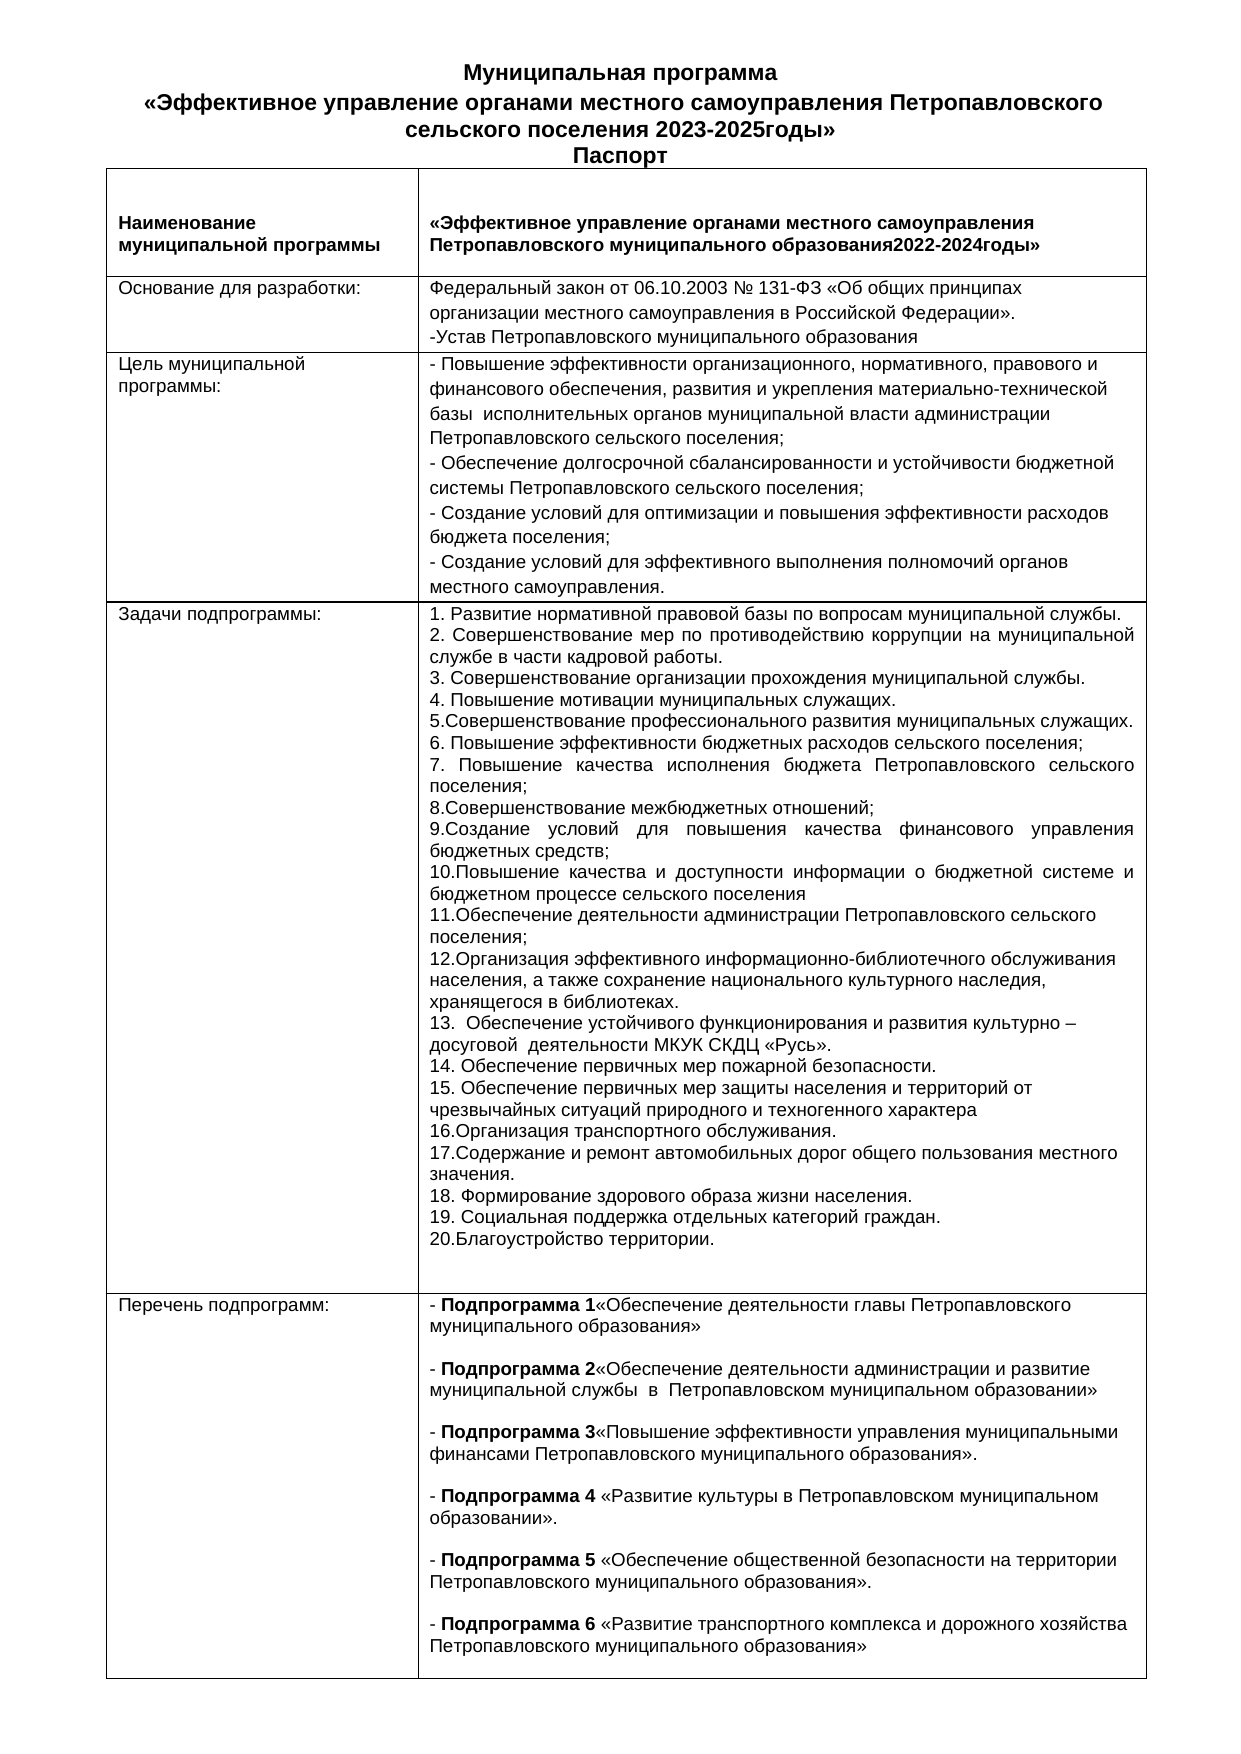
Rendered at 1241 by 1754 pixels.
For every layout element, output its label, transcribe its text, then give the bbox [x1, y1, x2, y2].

table_cell 1. Развитие нормативной правовой базы по вопросам муниципальной службы. 2. Совершенствование мер по противодействию коррупции на муниципальной службе в части кадровой работы. 3. Совершенствование организации прохождения муниципальной службы. 4. Повышение мотивации муниципальных служащих. 5.Совершенствование профессионального развития муниципальных служащих. 6. Повышение эффективности бюджетных расходов сельского поселения; 7. Повышение качества исполнения бюджета Петропавловского сельского поселения; 8.Совершенствование межбюджетных отношений; 9.Создание условий для повышения качества финансового управления бюджетных средств; 10.Повышение качества и доступности информации о бюджетной системе и бюджетном процессе сельского поселения 11.Обеспечение деятельности администрации Петропавловского сельского поселения; 12.Организация эффективного информационно-библиотечного обслуживания населения, а также сохранение национального культурного наследия, хранящегося в библиотеках. 13. Обеспечение устойчивого функционирования и развития культурно – досуговой деятельности МКУК СКДЦ «Русь». 14. Обеспечение первичных мер пожарной безопасности. 15. Обеспечение первичных мер защиты населения и территорий от чрезвычайных ситуаций природного и техногенного характера 16.Организация транспортного обслуживания. 17.Содержание и ремонт автомобильных дорог общего пользования местного значения. 18. Формирование здорового образа жизни населения. 19. Социальная поддержка отдельных категорий граждан. 20.Благоустройство территории. [419, 603, 1146, 1292]
table_cell Основание для разработки: [107, 277, 418, 352]
table_cell Задачи подпрограммы: [107, 603, 418, 1292]
table_header «Эффективное управление органами местного самоуправления Петропавловского муниципального образования2022-2024годы» [419, 169, 1146, 276]
text «Эффективное управление органами местного самоуправления Петропавловского сельского поселения 2023-2025годы» [118, 89, 1122, 142]
text Паспорт [118, 142, 1122, 168]
text Муниципальная программа [118, 59, 1122, 85]
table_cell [107, 1294, 418, 1678]
table_cell Федеральный закон от 06.10.2003 № 131-ФЗ «Об общих принципах организации местного самоуправления в Российской Федерации». -Устав Петропавловского муниципального образования [419, 277, 1146, 352]
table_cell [419, 1294, 1146, 1678]
table_header Наименование муниципальной программы [107, 169, 418, 276]
table_cell Цель муниципальной программы: [107, 353, 418, 601]
table_cell - Повышение эффективности организационного, нормативного, правового и финансового обеспечения, развития и укрепления материально-технической базы исполнительных органов муниципальной власти администрации Петропавловского сельского поселения; - Обеспечение долгосрочной сбалансированности и устойчивости бюджетной системы Петропавловского сельского поселения; - Создание условий для оптимизации и повышения эффективности расходов бюджета поселения; - Создание условий для эффективного выполнения полномочий органов местного самоуправления. [419, 353, 1146, 601]
